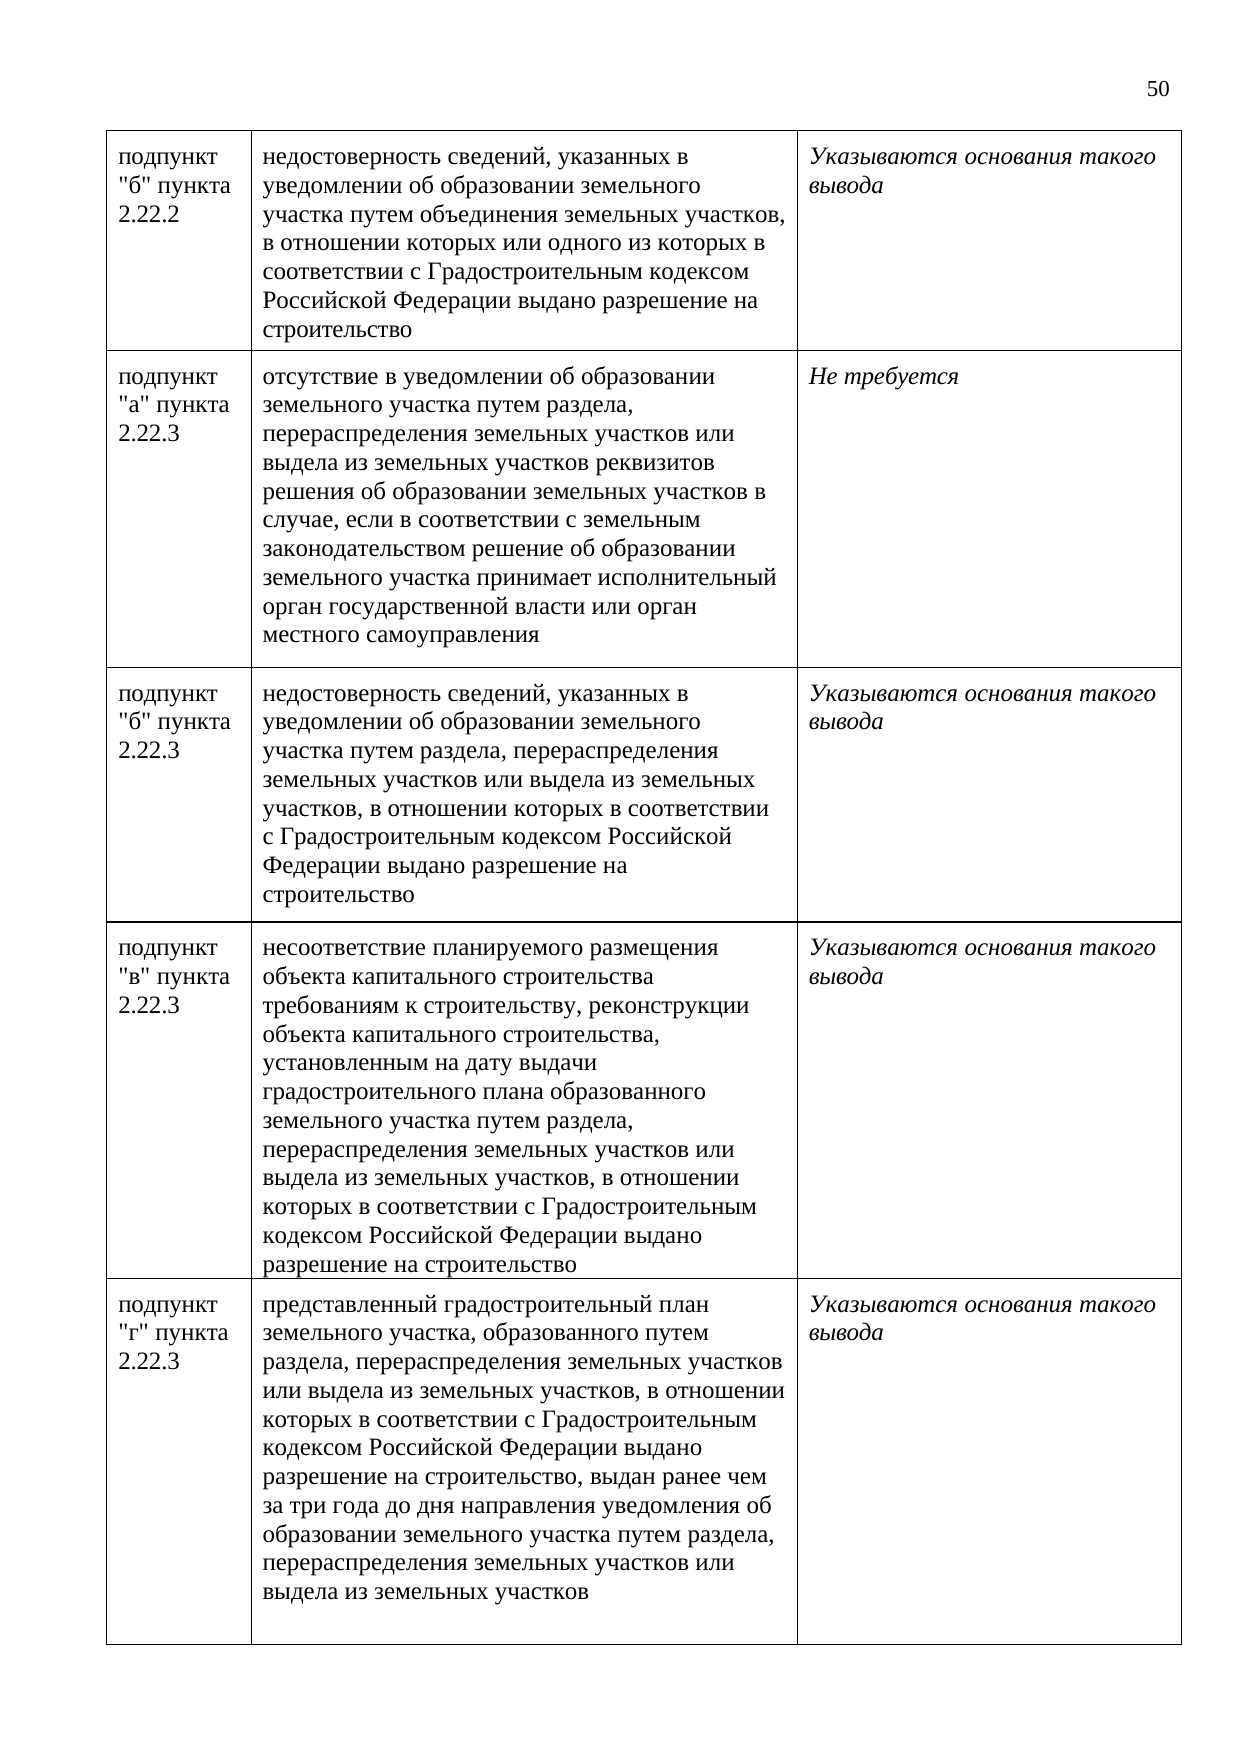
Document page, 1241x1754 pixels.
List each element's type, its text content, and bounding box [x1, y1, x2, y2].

table_cell Указываются основания такого вывода [798, 668, 1181, 921]
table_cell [798, 1279, 1181, 1644]
table_cell подпункт "в" пункта 2.22.3 [107, 923, 251, 1277]
table_cell недостоверность сведений, указанных в уведомлении об образовании земельного участка путем объединения земельных участков, в отношении которых или одного из которых в соответствии с Градостроительным кодексом Российской Федерации выдано разрешение на строительство [252, 131, 797, 349]
table_cell Не требуется [798, 351, 1181, 667]
table_cell представленный градостроительный план земельного участка, образованного путем раздела, перераспределения земельных участков или выдела из земельных участков, в отношении которых в соответствии с Градостроительным кодексом Российской Федерации выдано разрешение на строительство, выдан ранее чем за три года до дня направления уведомления об образовании земельного участка путем раздела, перераспределения земельных участков или выдела из земельных участков [252, 1279, 797, 1644]
table_cell подпункт "б" пункта 2.22.3 [107, 668, 251, 921]
table_cell Указываются основания такого вывода [798, 923, 1181, 1277]
table_cell отсутствие в уведомлении об образовании земельного участка путем раздела, перераспределения земельных участков или выдела из земельных участков реквизитов решения об образовании земельных участков в случае, если в соответствии с земельным законодательством решение об образовании земельного участка принимает исполнительный орган государственной власти или орган местного самоуправления [252, 351, 797, 667]
table_cell подпункт "б" пункта 2.22.2 [107, 131, 251, 349]
table_cell подпункт "а" пункта 2.22.3 [107, 351, 251, 667]
table_cell несоответствие планируемого размещения объекта капитального строительства требованиям к строительству, реконструкции объекта капитального строительства, установленным на дату выдачи градостроительного плана образованного земельного участка путем раздела, перераспределения земельных участков или выдела из земельных участков, в отношении которых в соответствии с Градостроительным кодексом Российской Федерации выдано разрешение на строительство [252, 923, 797, 1277]
table_cell Указываются основания такого вывода [798, 131, 1181, 349]
table_cell недостоверность сведений, указанных в уведомлении об образовании земельного участка путем раздела, перераспределения земельных участков или выдела из земельных участков, в отношении которых в соответствии с Градостроительным кодексом Российской Федерации выдано разрешение на строительство [252, 668, 797, 921]
table_cell подпункт "г" пункта 2.22.3 [107, 1279, 251, 1644]
